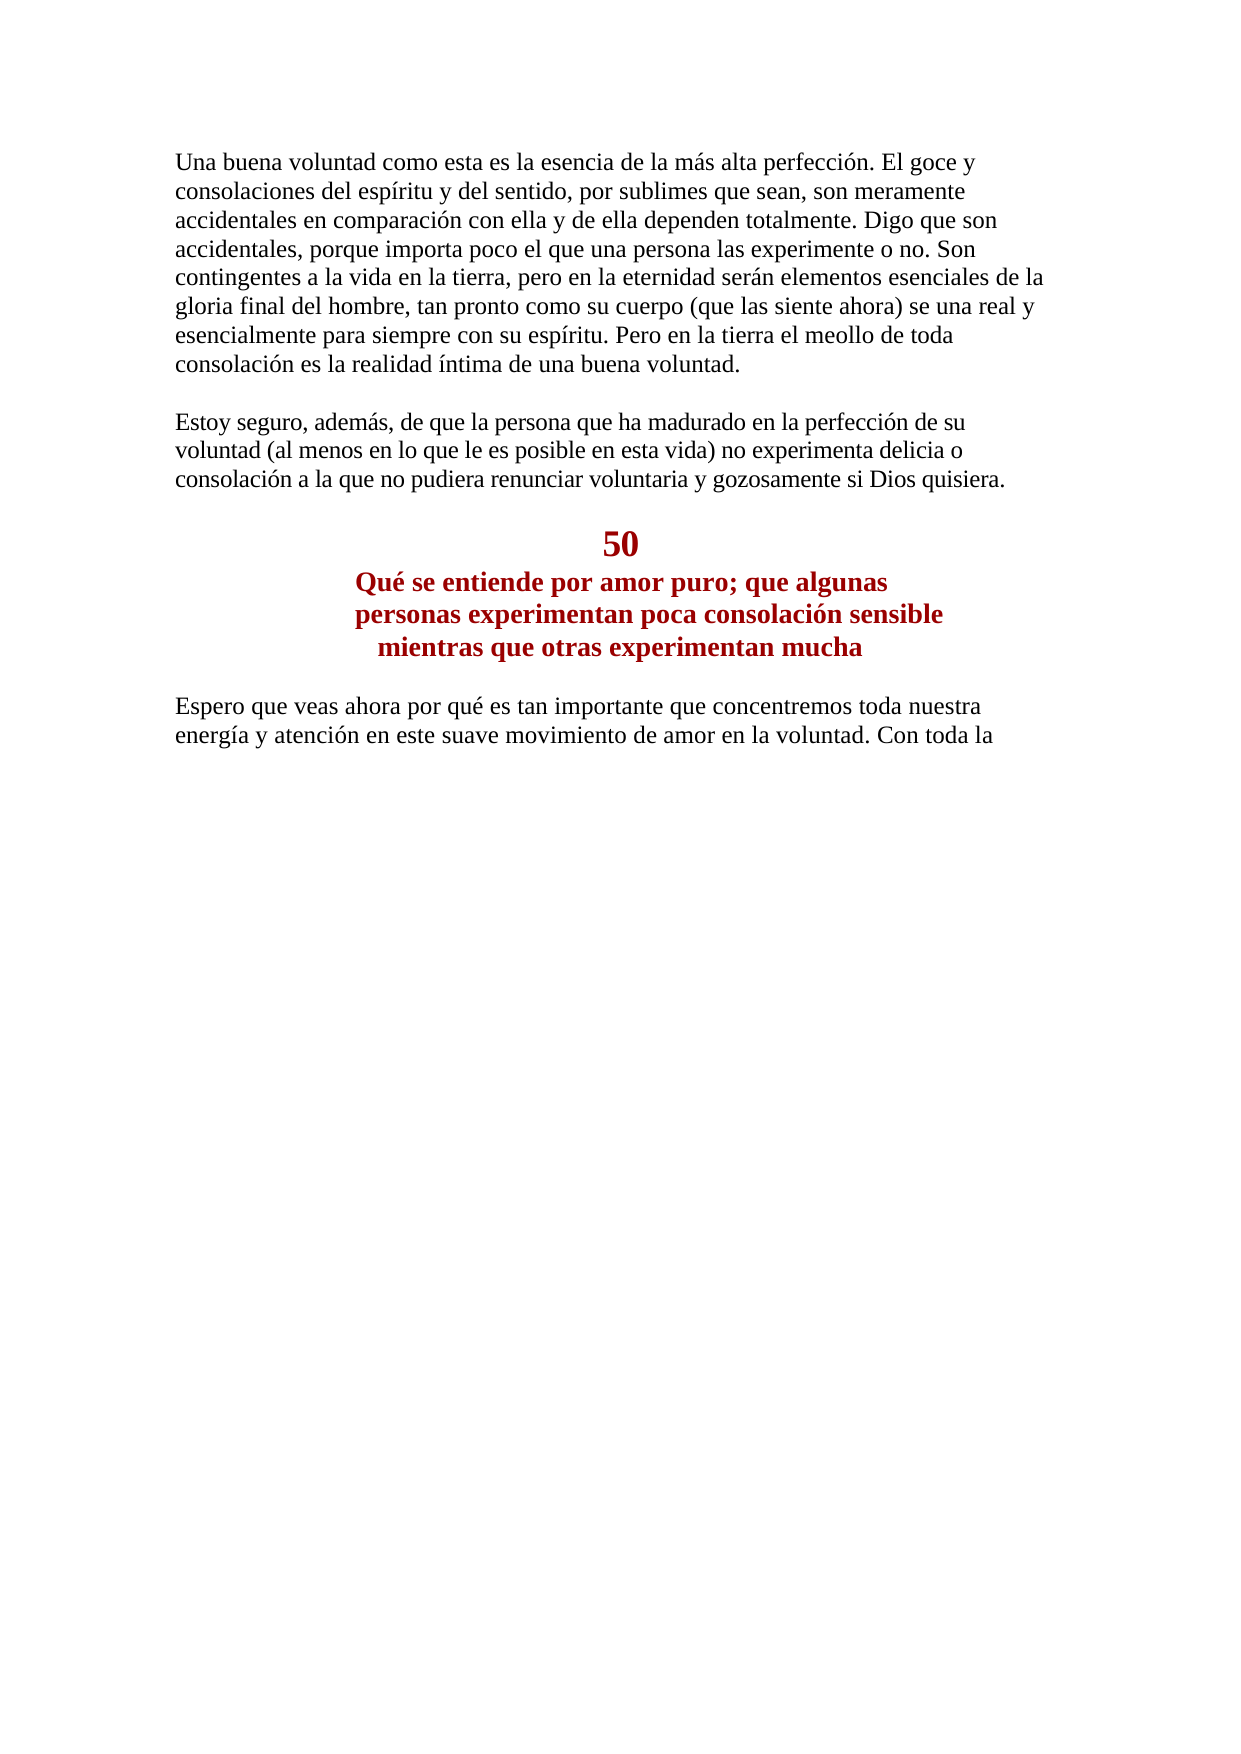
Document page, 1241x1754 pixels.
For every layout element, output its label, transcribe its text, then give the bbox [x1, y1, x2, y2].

text Estoy seguro, además, de que la persona que ha madurado en la perfección de su voluntad (al menos en lo que le es posible en esta vida) no experimenta delicia o consolación a la que no pudiera renunciar voluntaria y gozosamente si Dios quisiera. [175, 407, 1022, 493]
text Qué se entiende por amor puro; que algunas personas experimentan poca consolación sensible [355, 566, 955, 630]
text mientras que otras experimentan mucha [377, 630, 1067, 662]
text 50 [175, 523, 1067, 565]
text Una buena voluntad como esta es la esencia de la más alta perfección. El goce y consolaciones del espíritu y del sentido, por sublimes que sean, son meramente accidentales en comparación con ella y de ella dependen totalmente. Digo que son accidentales, porque importa poco el que una persona las experimente o no. Son contingentes a la vida en la tierra, pero en la eternidad serán elementos esenciales de la gloria final del hombre, tan pronto como su cuerpo (que las siente ahora) se una real y esencialmente para siempre con su espíritu. Pero en la tierra el meollo de toda consolación es la realidad íntima de una buena voluntad. [175, 148, 1045, 378]
